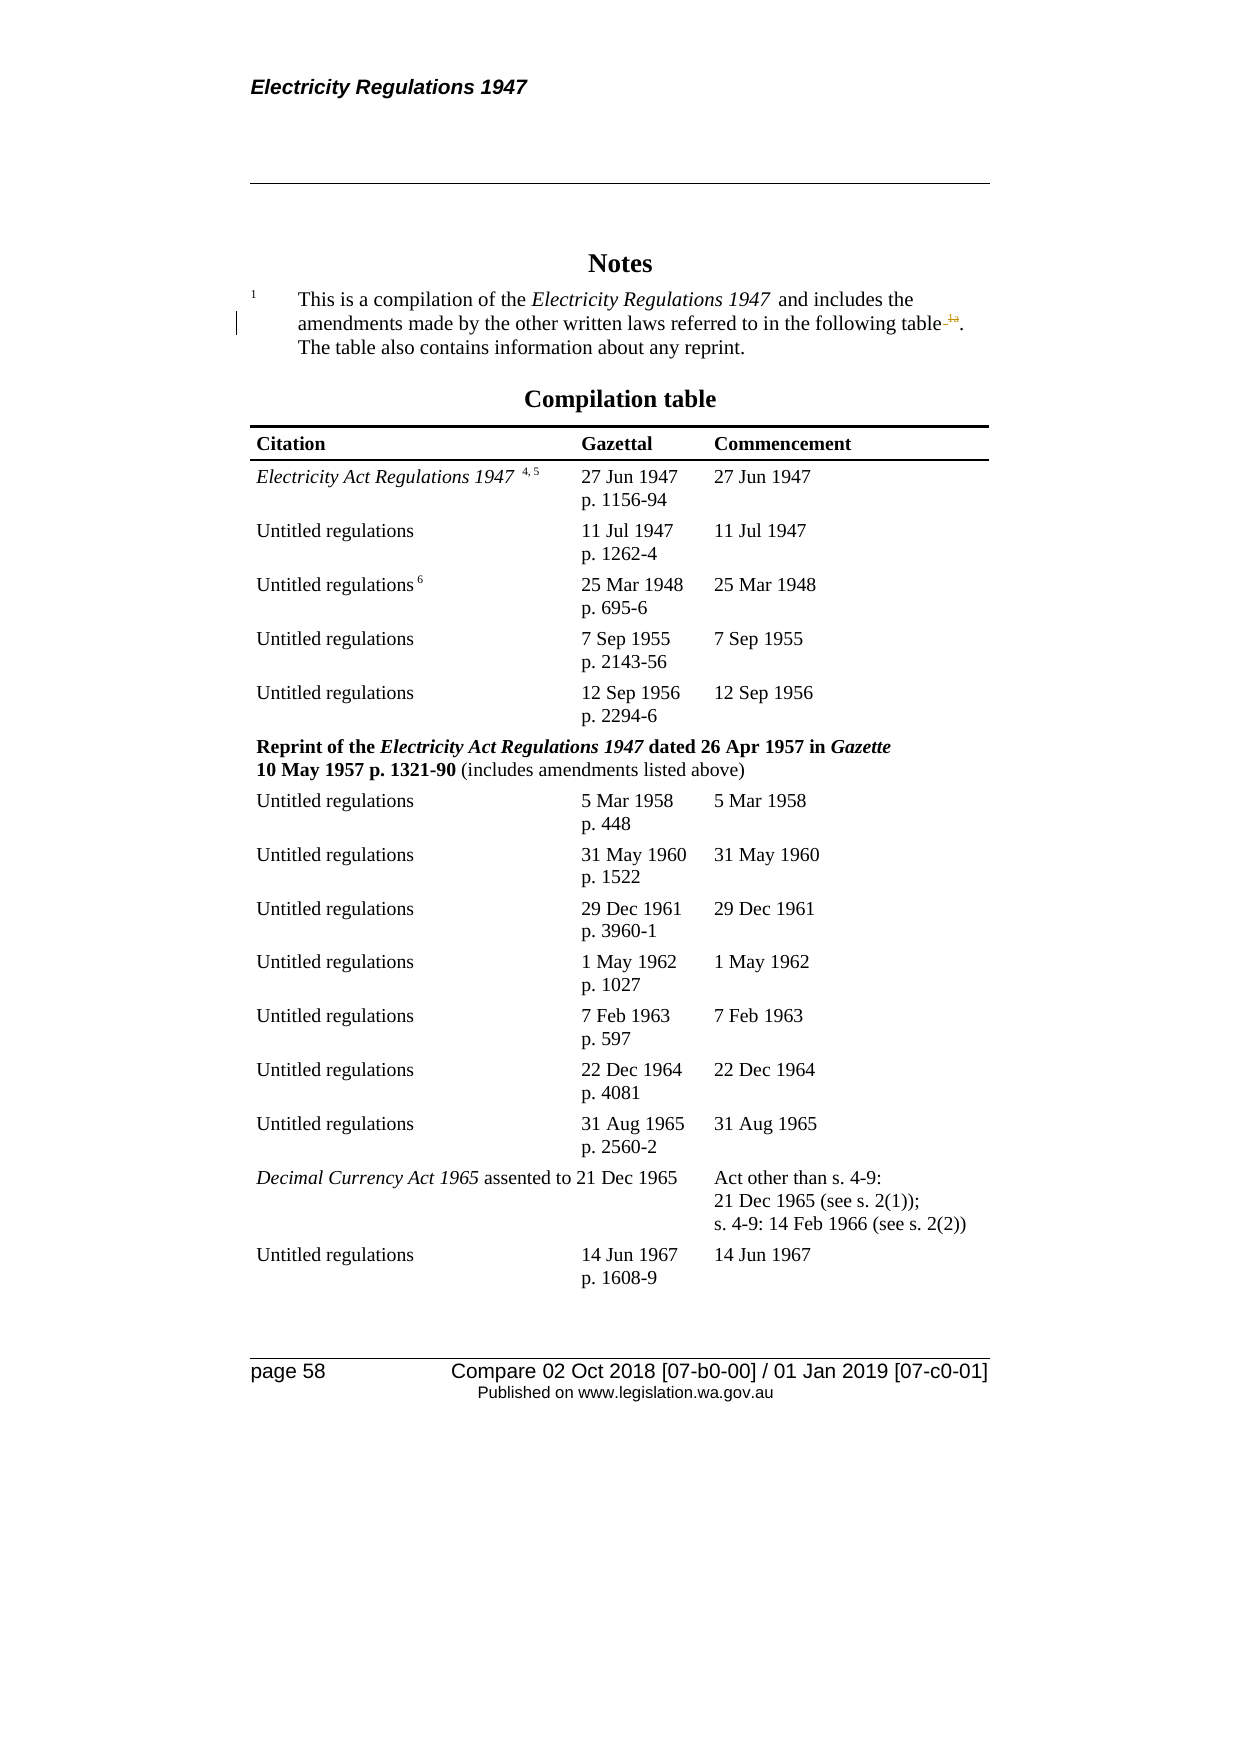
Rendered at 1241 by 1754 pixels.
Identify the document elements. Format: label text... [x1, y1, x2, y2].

subtitle Compilation table [250, 384, 990, 413]
table_cell 29 Dec 1961 [708, 893, 989, 946]
table_header Commencement [708, 428, 989, 459]
table_cell 27 Jun 1947 p. 1156-94 [575, 461, 708, 515]
table_cell 12 Sep 1956 p. 2294-6 [575, 677, 708, 731]
table_cell Untitled regulations [250, 515, 575, 569]
table_cell Electricity Act Regulations 1947 4, 5 [250, 461, 575, 515]
table_cell 31 May 1960 p. 1522 [575, 839, 708, 892]
table_header Citation [250, 428, 575, 459]
table_header Gazettal [575, 428, 708, 459]
table_cell 31 Aug 1965 [708, 1108, 989, 1162]
table_cell 5 Mar 1958 [708, 785, 989, 838]
table_cell Decimal Currency Act 1965 assented to 21 Dec 1965 [250, 1162, 708, 1239]
table_cell 7 Sep 1955 p. 2143-56 [575, 623, 708, 677]
table_cell Untitled regulations [250, 1000, 575, 1054]
table_cell 7 Sep 1955 [708, 623, 989, 677]
table_cell Reprint of the Electricity Act Regulations 1947 dated 26 Apr 1957 in Gazette 10 May 1957 p. 1321-90 (includes amendments listed above) [250, 731, 989, 784]
table_cell Untitled regulations [250, 839, 575, 892]
table_cell 22 Dec 1964 p. 4081 [575, 1054, 708, 1108]
table_cell Untitled regulations [250, 623, 575, 677]
table_cell 25 Mar 1948 [708, 569, 989, 623]
table_cell 14 Jun 1967 p. 1608-9 [575, 1239, 708, 1293]
text 1 This is a compilation of the Electricity Regulations 1947 and includes the amendments made by the other written laws referred to in the following table. The table also contains information about any reprint. [250, 287, 990, 359]
table_cell 7 Feb 1963 p. 597 [575, 1000, 708, 1054]
table_cell 22 Dec 1964 [708, 1054, 989, 1108]
table_cell 14 Jun 1967 [708, 1239, 989, 1293]
table_cell 27 Jun 1947 [708, 461, 989, 515]
table_cell 31 Aug 1965 p. 2560-2 [575, 1108, 708, 1162]
subtitle Notes [250, 247, 990, 279]
table_cell Untitled regulations [250, 893, 575, 946]
table_cell 11 Jul 1947 [708, 515, 989, 569]
table_cell 5 Mar 1958 p. 448 [575, 785, 708, 838]
table_cell 7 Feb 1963 [708, 1000, 989, 1054]
table_cell Untitled regulations [250, 1054, 575, 1108]
table_cell Untitled regulations [250, 946, 575, 1000]
table_cell 12 Sep 1956 [708, 677, 989, 731]
table_cell Untitled regulations [250, 677, 575, 731]
table_cell 29 Dec 1961 p. 3960-1 [575, 893, 708, 946]
table_cell 25 Mar 1948 p. 695-6 [575, 569, 708, 623]
table_cell 1 May 1962 p. 1027 [575, 946, 708, 1000]
table_cell Untitled regulations 6 [250, 569, 575, 623]
table_cell Untitled regulations [250, 1108, 575, 1162]
table_cell 11 Jul 1947 p. 1262-4 [575, 515, 708, 569]
table_cell Untitled regulations [250, 1239, 575, 1293]
table_cell 31 May 1960 [708, 839, 989, 892]
table_cell 1 May 1962 [708, 946, 989, 1000]
table_cell Untitled regulations [250, 785, 575, 838]
table_cell Act other than s. 4-9: 21 Dec 1965 (see s. 2(1)); s. 4-9: 14 Feb 1966 (see s. 2(2)) [708, 1162, 989, 1239]
